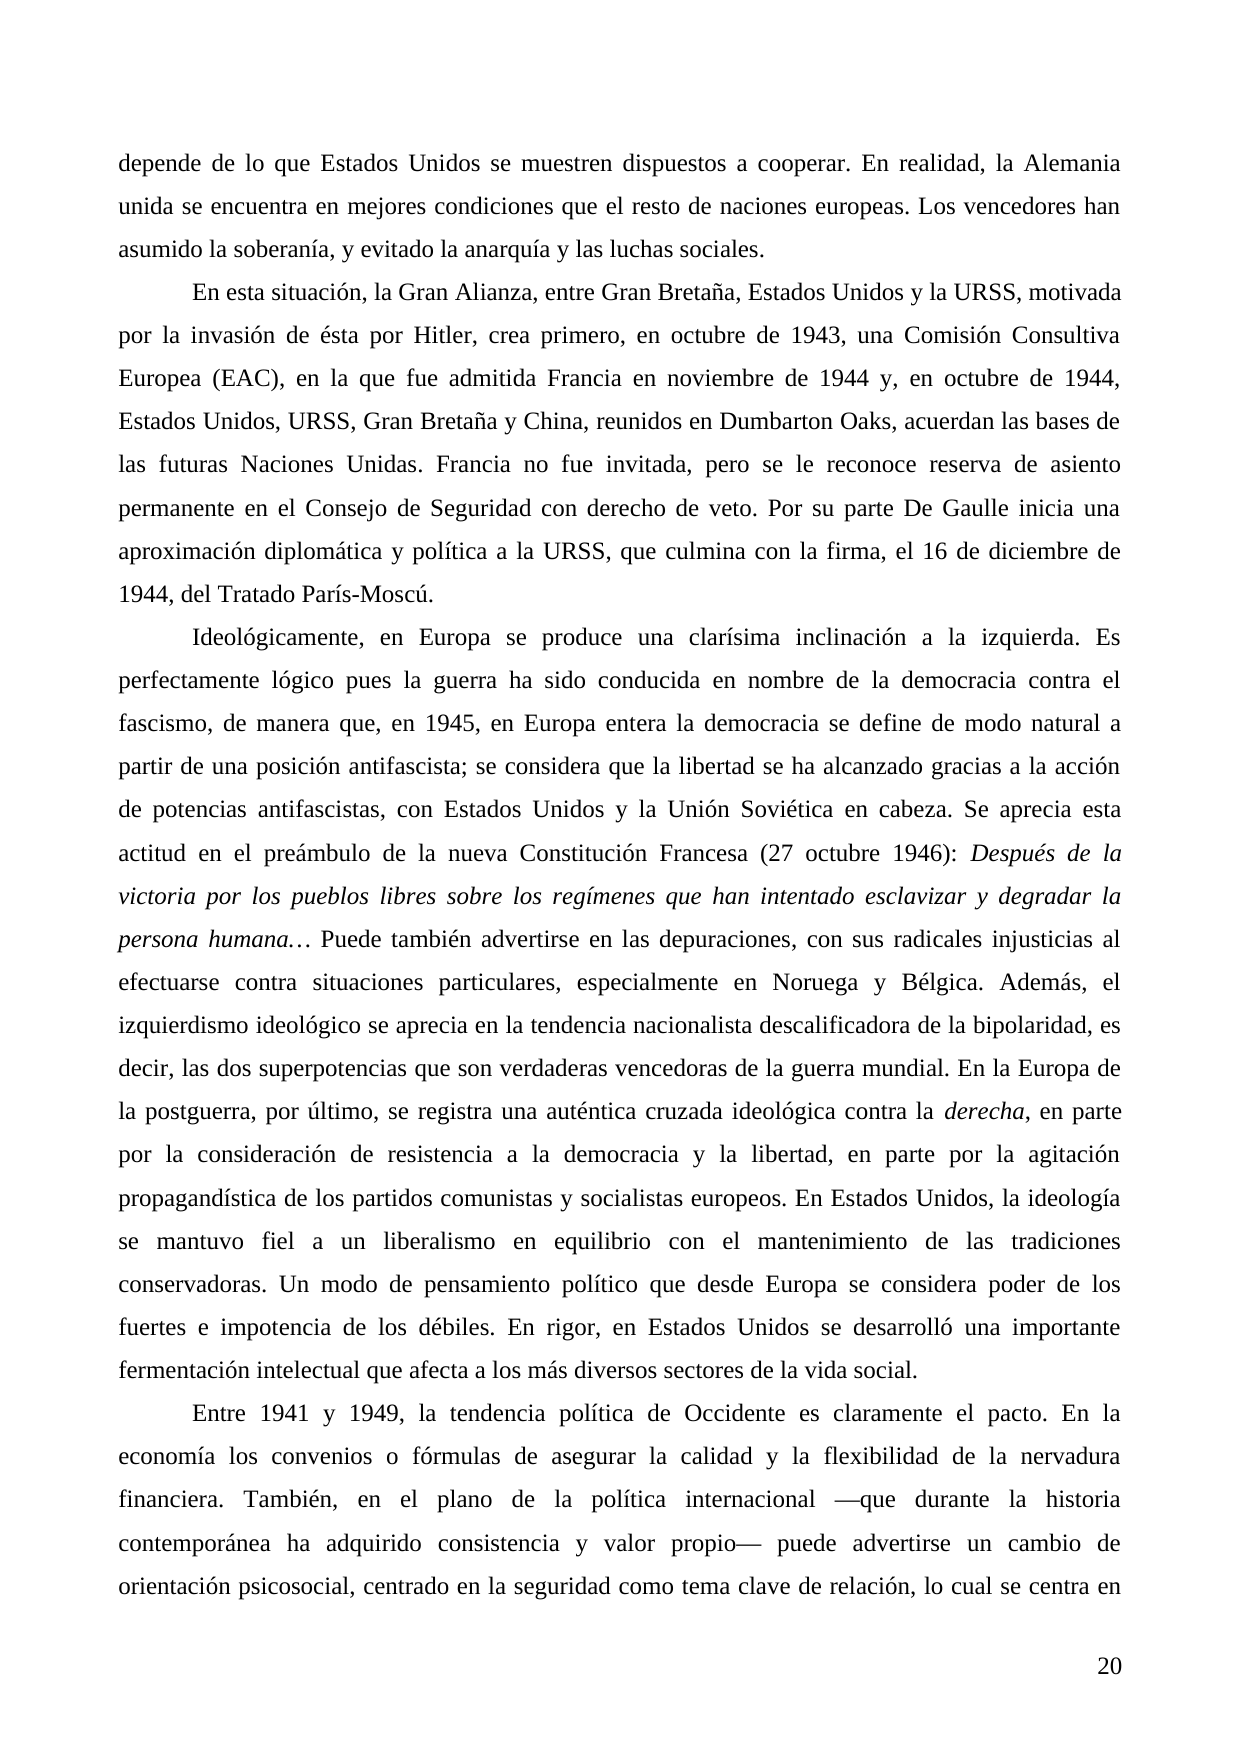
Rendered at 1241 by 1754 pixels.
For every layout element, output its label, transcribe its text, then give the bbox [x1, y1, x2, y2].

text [118, 1398, 1122, 1599]
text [118, 148, 1122, 263]
text En esta situación, la Gran Alianza, entre Gran Bretaña, Estados Unidos y la URSS, motivada por la invasión de ésta por Hitler, crea primero, en octubre de 1943, una Comisión Consultiva Europea (EAC), en la que fue admitida Francia en noviembre de 1944 y, en octubre de 1944, Estados Unidos, URSS, Gran Bretaña y China, reunidos en Dumbarton Oaks, acuerdan las bases de las futuras Naciones Unidas. Francia no fue invitada, pero se le reconoce reserva de asiento permanente en el Consejo de Seguridad con derecho de veto. Por su parte De Gaulle inicia una aproximación diplomática y política a la URSS, que culmina con la firma, el 16 de diciembre de 1944, del Tratado París-Moscú. [118, 277, 1122, 608]
text Ideológicamente, en Europa se produce una clarísima inclinación a la izquierda. Es perfectamente lógico pues la guerra ha sido conducida en nombre de la democracia contra el fascismo, de manera que, en 1945, en Europa entera la democracia se define de modo natural a partir de una posición antifascista; se considera que la libertad se ha alcanzado gracias a la acción de potencias antifascistas, con Estados Unidos y la Unión Soviética en cabeza. Se aprecia esta actitud en el preámbulo de la nueva Constitución Francesa (27 octubre 1946): Después de la victoria por los pueblos libres sobre los regímenes que han intentado esclavizar y degradar la persona humana… Puede también advertirse en las depuraciones, con sus radicales injusticias al efectuarse contra situaciones particulares, especialmente en Noruega y Bélgica. Además, el izquierdismo ideológico se aprecia en la tendencia nacionalista descalificadora de la bipolaridad, es decir, las dos superpotencias que son verdaderas vencedoras de la guerra mundial. En la Europa de la postguerra, por último, se registra una auténtica cruzada ideológica contra la derecha, en parte por la consideración de resistencia a la democracia y la libertad, en parte por la agitación propagandística de los partidos comunistas y socialistas europeos. En Estados Unidos, la ideología se mantuvo fiel a un liberalismo en equilibrio con el mantenimiento de las tradiciones conservadoras. Un modo de pensamiento político que desde Europa se considera poder de los fuertes e impotencia de los débiles. En rigor, en Estados Unidos se desarrolló una importante fermentación intelectual que afecta a los más diversos sectores de la vida social. [118, 622, 1122, 1384]
